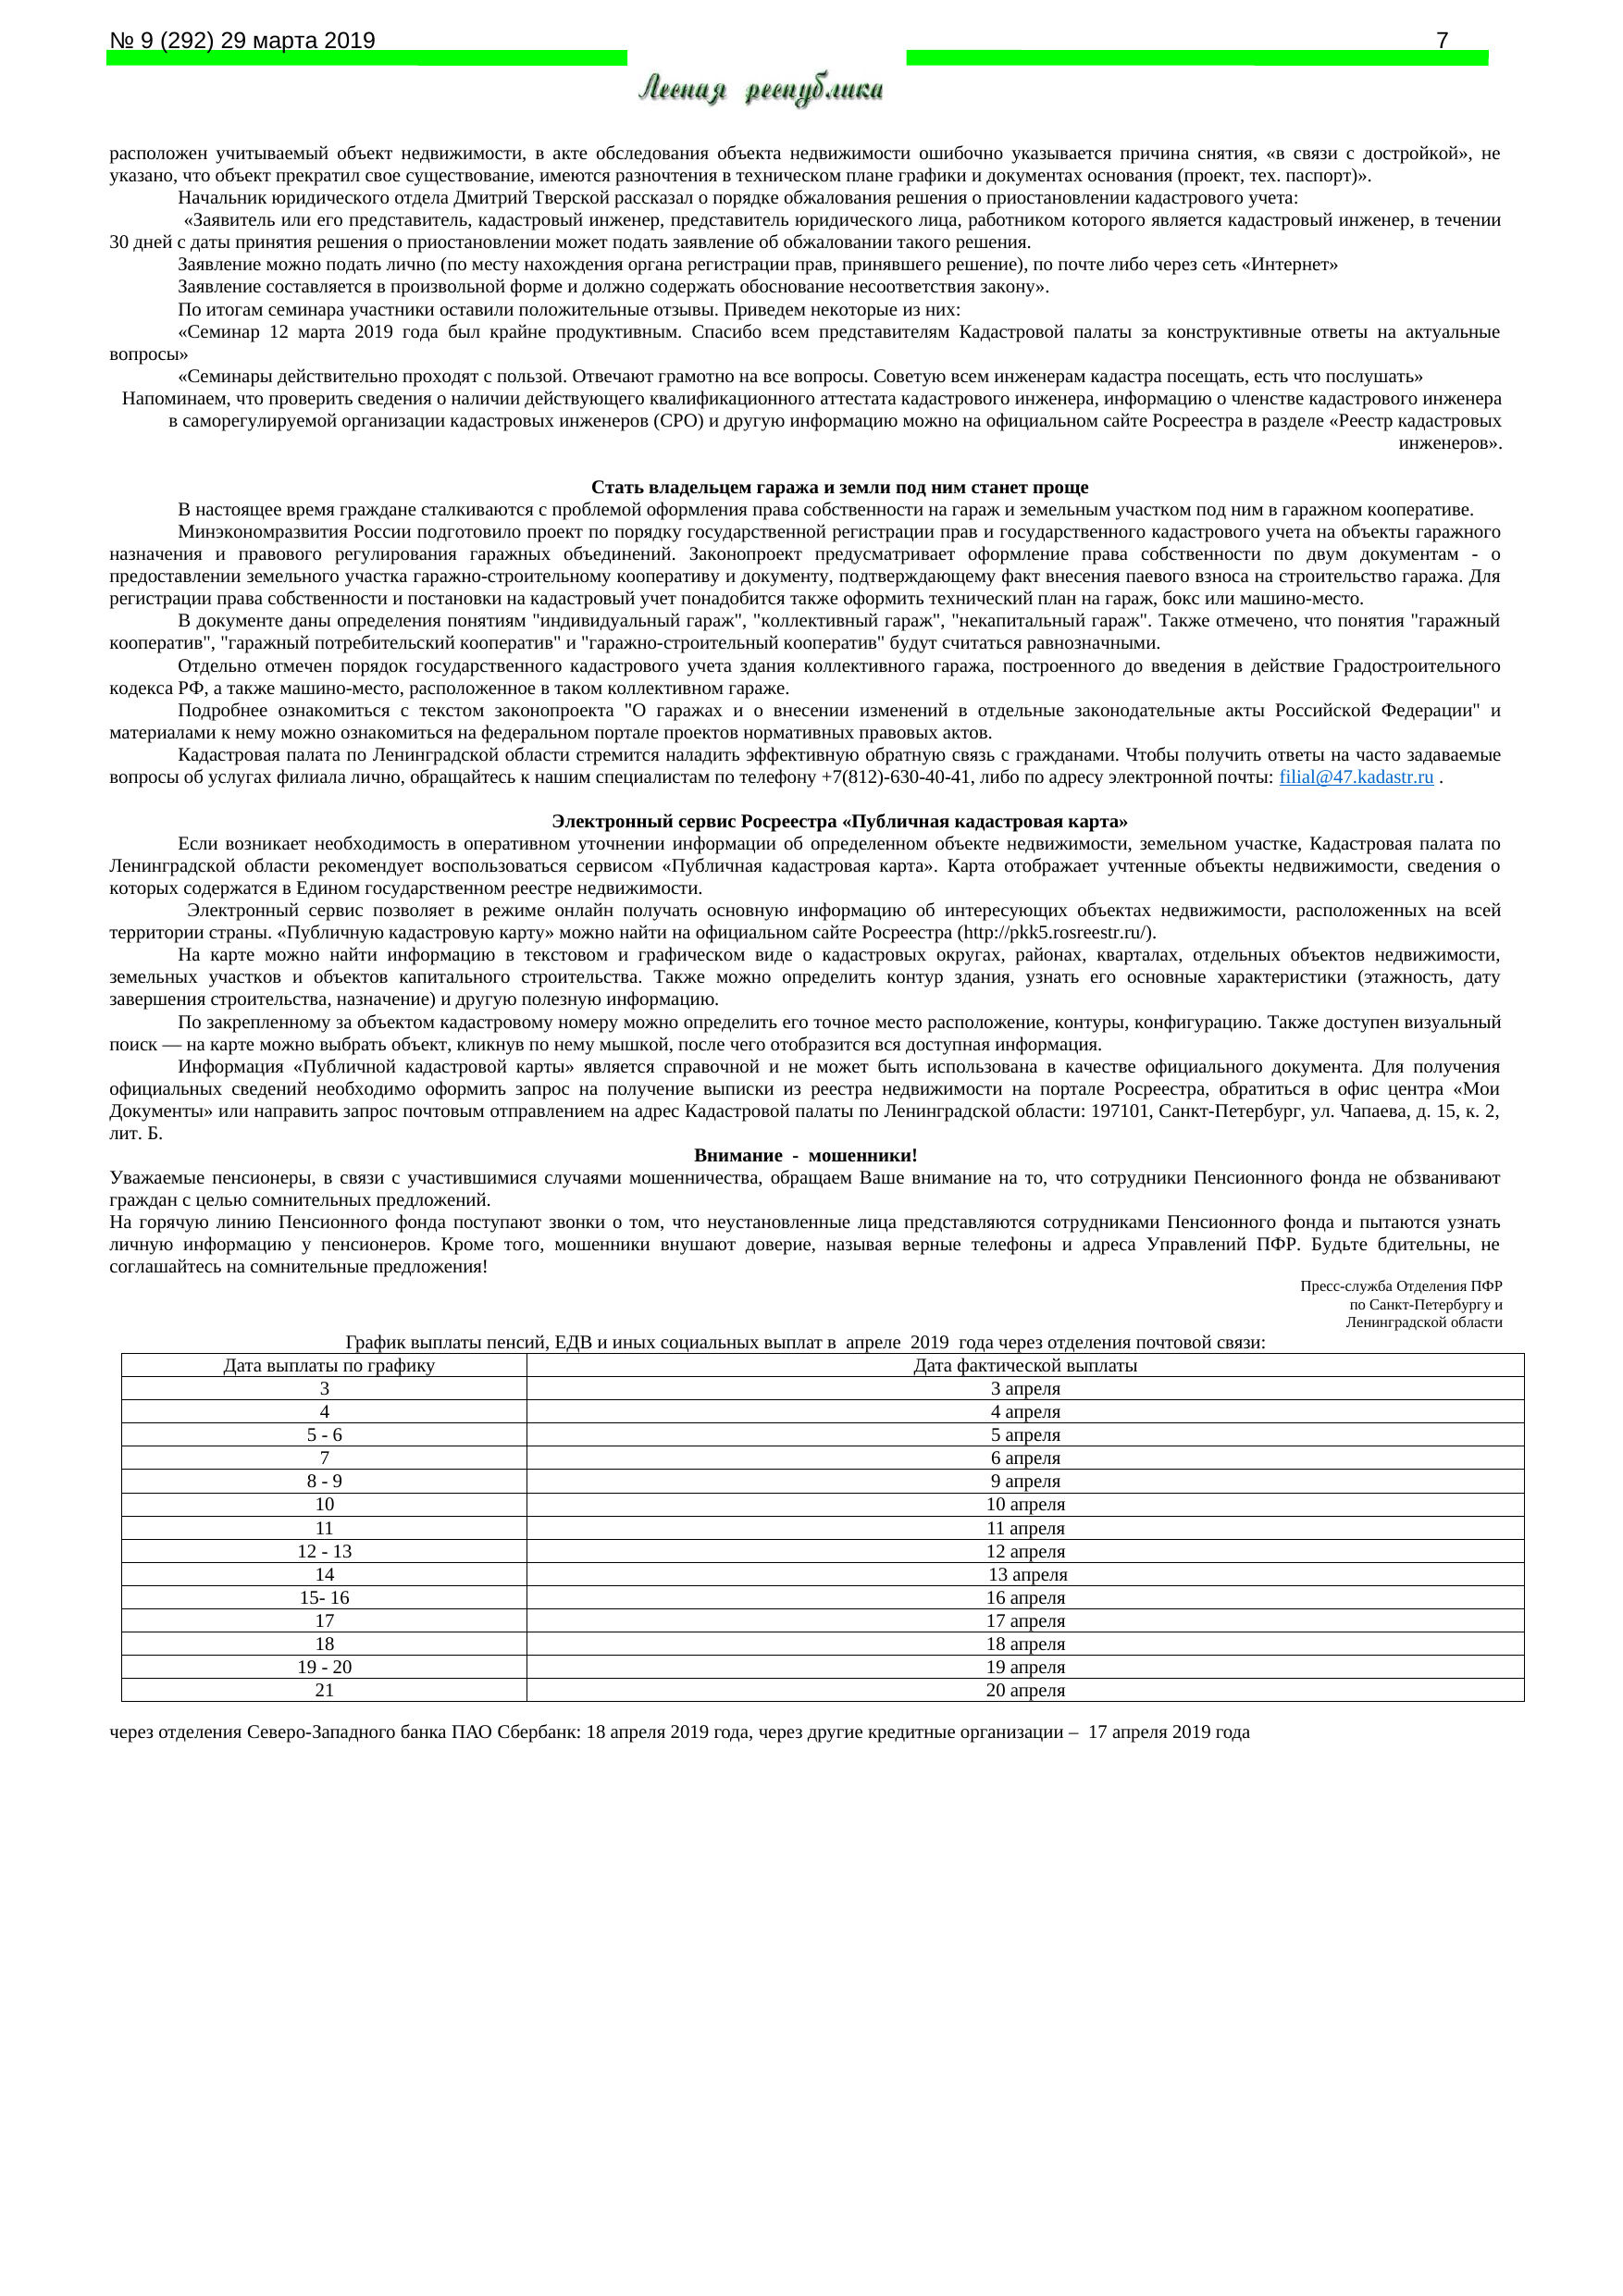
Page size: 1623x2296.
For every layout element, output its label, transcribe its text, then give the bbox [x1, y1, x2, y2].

text Начальник юридического отдела Дмитрий Тверской рассказал о порядке обжалования решения о приостановлении кадастрового учета: [109, 186, 1503, 208]
text Подробнее ознакомиться с текстом законопроекта "О гаражах и о внесении изменений в отдельные законодательные акты Российской Федерации" и материалами к нему можно ознакомиться на федеральном портале проектов нормативных правовых актов. [109, 698, 1503, 743]
text Заявление можно подать лично (по месту нахождения органа регистрации прав, принявшего решение), по почте либо через сеть «Интернет» [109, 253, 1503, 275]
text Минэкономразвития России подготовило проект по порядку государственной регистрации прав и государственного кадастрового учета на объекты гаражного назначения и правового регулирования гаражных объединений. Законопроект предусматривает оформление права собственности по двум документам - о предоставлении земельного участка гаражно-строительному кооперативу и документу, подтверждающему факт внесения паевого взноса на строительство гаража. Для регистрации права собственности и постановки на кадастровый учет понадобится также оформить технический план на гараж, бокс или машино-место. [109, 520, 1503, 609]
table_cell 16 апреля [527, 1586, 1524, 1608]
table_cell 10 апреля [527, 1494, 1524, 1515]
table_header Дата фактической выплаты [527, 1354, 1524, 1376]
table_cell 18 [122, 1632, 527, 1655]
text График выплаты пенсий, ЕДВ и иных социальных выплат в апреле 2019 года через отделения почтовой связи: [109, 1331, 1503, 1353]
table_cell 13 апреля [527, 1563, 1524, 1585]
table_cell 4 апреля [527, 1400, 1524, 1422]
table_cell 19 апреля [527, 1656, 1524, 1678]
table_cell 20 апреля [527, 1679, 1524, 1701]
text Если возникает необходимость в оперативном уточнении информации об определенном объекте недвижимости, земельном участке, Кадастровая палата по Ленинградской области рекомендует воспользоваться сервисом «Публичная кадастровая карта». Карта отображает учтенные объекты недвижимости, сведения о которых содержатся в Едином государственном реестре недвижимости. [109, 832, 1503, 899]
table_cell 17 [122, 1609, 527, 1632]
text По закрепленному за объектом кадастровому номеру можно определить его точное место расположение, контуры, конфигурацию. Также доступен визуальный поиск — на карте можно выбрать объект, кликнув по нему мышкой, после чего отобразится вся доступная информация. [109, 1010, 1503, 1054]
table_cell 9 апреля [527, 1470, 1524, 1492]
table_cell 14 [122, 1563, 527, 1585]
text Кадастровая палата по Ленинградской области стремится наладить эффективную обратную связь с гражданами. Чтобы получить ответы на часто задаваемые вопросы об услугах филиала лично, обращайтесь к нашим специалистам по телефону +7(812)-630-40-41, либо по адресу электронной почты: filial@47.kadastr.ru . [109, 743, 1503, 788]
table_cell 3 апреля [527, 1377, 1524, 1399]
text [109, 142, 1503, 186]
text Внимание - мошенники! [109, 1144, 1503, 1166]
text через отделения Северо-Западного банка ПАО Сбербанк: 18 апреля 2019 года, через другие кредитные организации – 17 апреля 2019 года [109, 1719, 1503, 1743]
text Отдельно отмечен порядок государственного кадастрового учета здания коллективного гаража, построенного до введения в действие Градостроительного кодекса РФ, а также машино-место, расположенное в таком коллективном гараже. [109, 653, 1503, 698]
text Напоминаем, что проверить сведения о наличии действующего квалификационного аттестата кадастрового инженера, информацию о членстве кадастрового инженера в саморегулируемой организации кадастровых инженеров (СРО) и другую информацию можно на официальном сайте Росреестра в разделе «Реестр кадастровых инженеров». [109, 387, 1503, 453]
table_cell 7 [122, 1446, 527, 1469]
table_cell 12 апреля [527, 1540, 1524, 1562]
text Информация «Публичной кадастровой карты» является справочной и не может быть использована в качестве официального документа. Для получения официальных сведений необходимо оформить запрос на получение выписки из реестра недвижимости на портале Росреестра, обратиться в офис центра «Мои Документы» или направить запрос почтовым отправлением на адрес Кадастровой палаты по Ленинградской области: 197101, Санкт-Петербург, ул. Чапаева, д. 15, к. 2, лит. Б. [109, 1054, 1503, 1144]
table_cell 18 апреля [527, 1632, 1524, 1655]
text В документе даны определения понятиям "индивидуальный гараж", "коллективный гараж", "некапитальный гараж". Также отмечено, что понятия "гаражный кооператив", "гаражный потребительский кооператив" и "гаражно-строительный кооператив" будут считаться равнозначными. [109, 609, 1503, 653]
table_cell 19 - 20 [122, 1656, 527, 1678]
table_cell 21 [122, 1679, 527, 1701]
text по Санкт-Петербургу и [109, 1295, 1503, 1312]
table_cell 5 - 6 [122, 1423, 527, 1446]
table_cell 6 апреля [527, 1446, 1524, 1469]
text Заявление составляется в произвольной форме и должно содержать обоснование несоответствия закону». [109, 275, 1503, 297]
text По итогам семинара участники оставили положительные отзывы. Приведем некоторые из них: [109, 297, 1503, 320]
text На горячую линию Пенсионного фонда поступают звонки о том, что неустановленные лица представляются сотрудниками Пенсионного фонда и пытаются узнать личную информацию у пенсионеров. Кроме того, мошенники внушают доверие, называя верные телефоны и адреса Управлений ПФР. Будьте бдительны, не соглашайтесь на сомнительные предложения! [109, 1210, 1503, 1277]
text Электронный сервис Росреестра «Публичная кадастровая карта» [109, 810, 1503, 832]
table_header Дата выплаты по графику [122, 1354, 527, 1376]
table_cell 11 апреля [527, 1517, 1524, 1539]
table_cell 11 [122, 1517, 527, 1539]
text «Заявитель или его представитель, кадастровый инженер, представитель юридического лица, работником которого является кадастровый инженер, в течении 30 дней с даты принятия решения о приостановлении может подать заявление об обжаловании такого решения. [109, 208, 1503, 253]
table_cell 3 [122, 1377, 527, 1399]
table_cell 5 апреля [527, 1423, 1524, 1446]
text Стать владельцем гаража и земли под ним станет проще [109, 476, 1503, 498]
table_cell 8 - 9 [122, 1470, 527, 1492]
text Пресс-служба Отделения ПФР [109, 1277, 1503, 1295]
picture [638, 68, 883, 110]
text Уважаемые пенсионеры, в связи с участившимися случаями мошенничества, обращаем Ваше внимание на то, что сотрудники Пенсионного фонда не обзванивают граждан с целью сомнительных предложений. [109, 1166, 1503, 1210]
text Электронный сервис позволяет в режиме онлайн получать основную информацию об интересующих объектах недвижимости, расположенных на всей территории страны. «Публичную кадастровую карту» можно найти на официальном сайте Росреестра (http://pkk5.rosreestr.ru/). [109, 899, 1503, 943]
table_cell 4 [122, 1400, 527, 1422]
text На карте можно найти информацию в текстовом и графическом виде о кадастровых округах, районах, кварталах, отдельных объектов недвижимости, земельных участков и объектов капитального строительства. Также можно определить контур здания, узнать его основные характеристики (этажность, дату завершения строительства, назначение) и другую полезную информацию. [109, 943, 1503, 1010]
table_cell 17 апреля [527, 1609, 1524, 1632]
table_cell 15- 16 [122, 1586, 527, 1608]
text Ленинградской области [109, 1312, 1503, 1331]
text «Семинары действительно проходят с пользой. Отвечают грамотно на все вопросы. Советую всем инженерам кадастра посещать, есть что послушать» [109, 365, 1503, 387]
table_cell 12 - 13 [122, 1540, 527, 1562]
text В настоящее время граждане сталкиваются с проблемой оформления права собственности на гараж и земельным участком под ним в гаражном кооперативе. [109, 498, 1503, 520]
table_cell 10 [122, 1494, 527, 1515]
text «Семинар 12 марта 2019 года был крайне продуктивным. Спасибо всем представителям Кадастровой палаты за конструктивные ответы на актуальные вопросы» [109, 320, 1503, 365]
